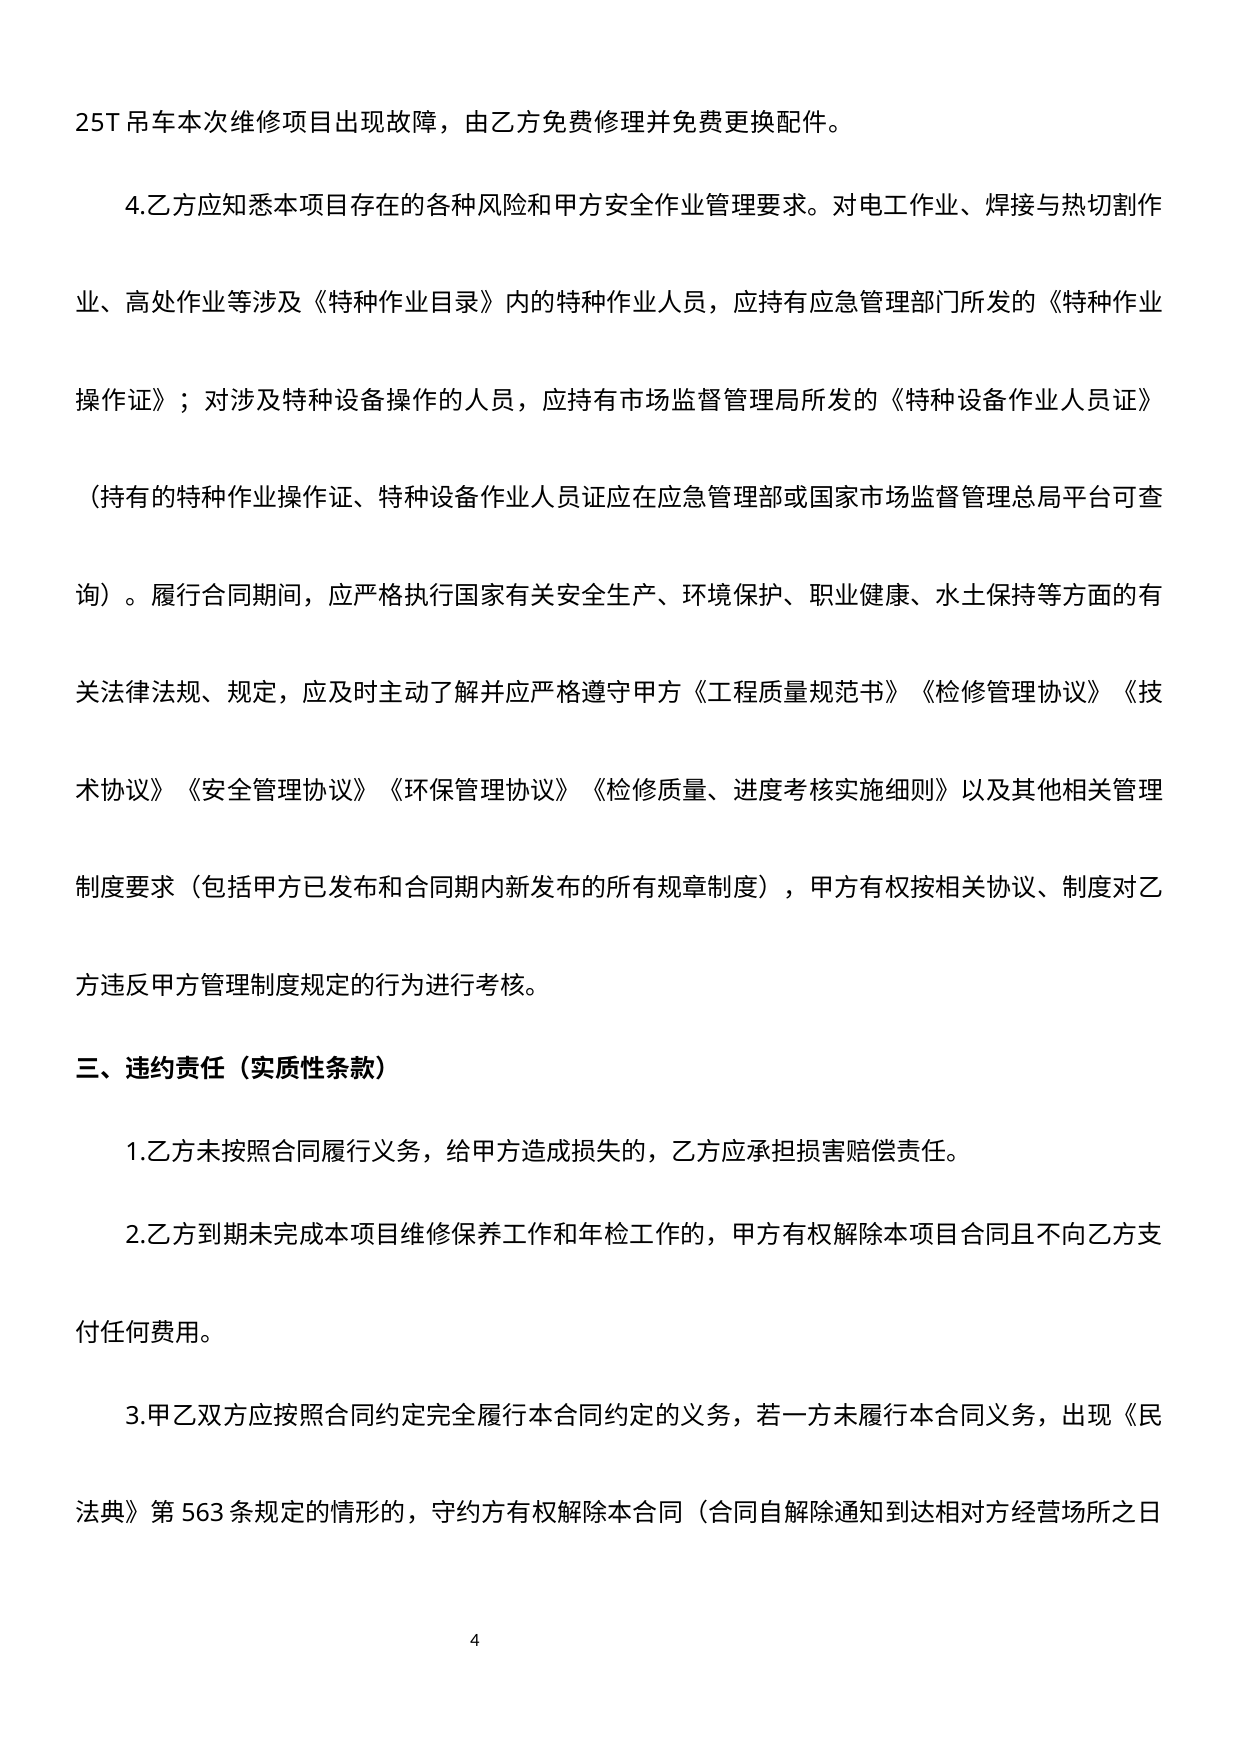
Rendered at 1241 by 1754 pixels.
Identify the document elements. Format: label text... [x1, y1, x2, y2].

text 三、违约责任（实质性条款） [75, 1034, 1165, 1099]
text 2.乙方到期未完成本项目维修保养工作和年检工作的，甲方有权解除本项目合同且不向乙方支付任何费用。 [75, 1200, 1165, 1363]
text 1.乙方未按照合同履行义务，给甲方造成损失的，乙方应承担损害赔偿责任。 [75, 1117, 1165, 1182]
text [75, 1381, 1165, 1543]
text 4.乙方应知悉本项目存在的各种风险和甲方安全作业管理要求。对电工作业、焊接与热切割作业、高处作业等涉及《特种作业目录》内的特种作业人员，应持有应急管理部门所发的《特种作业操作证》；对涉及特种设备操作的人员，应持有市场监督管理局所发的《特种设备作业人员证》（持有的特种作业操作证、特种设备作业人员证应在应急管理部或国家市场监督管理总局平台可查询）。履行合同期间，应严格执行国家有关安全生产、环境保护、职业健康、水土保持等方面的有关法律法规、规定，应及时主动了解并应严格遵守甲方《工程质量规范书》《检修管理协议》《技术协议》《安全管理协议》《环保管理协议》《检修质量、进度考核实施细则》以及其他相关管理制度要求（包括甲方已发布和合同期内新发布的所有规章制度），甲方有权按相关协议、制度对乙方违反甲方管理制度规定的行为进行考核。 [75, 171, 1165, 1016]
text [75, 88, 1165, 153]
